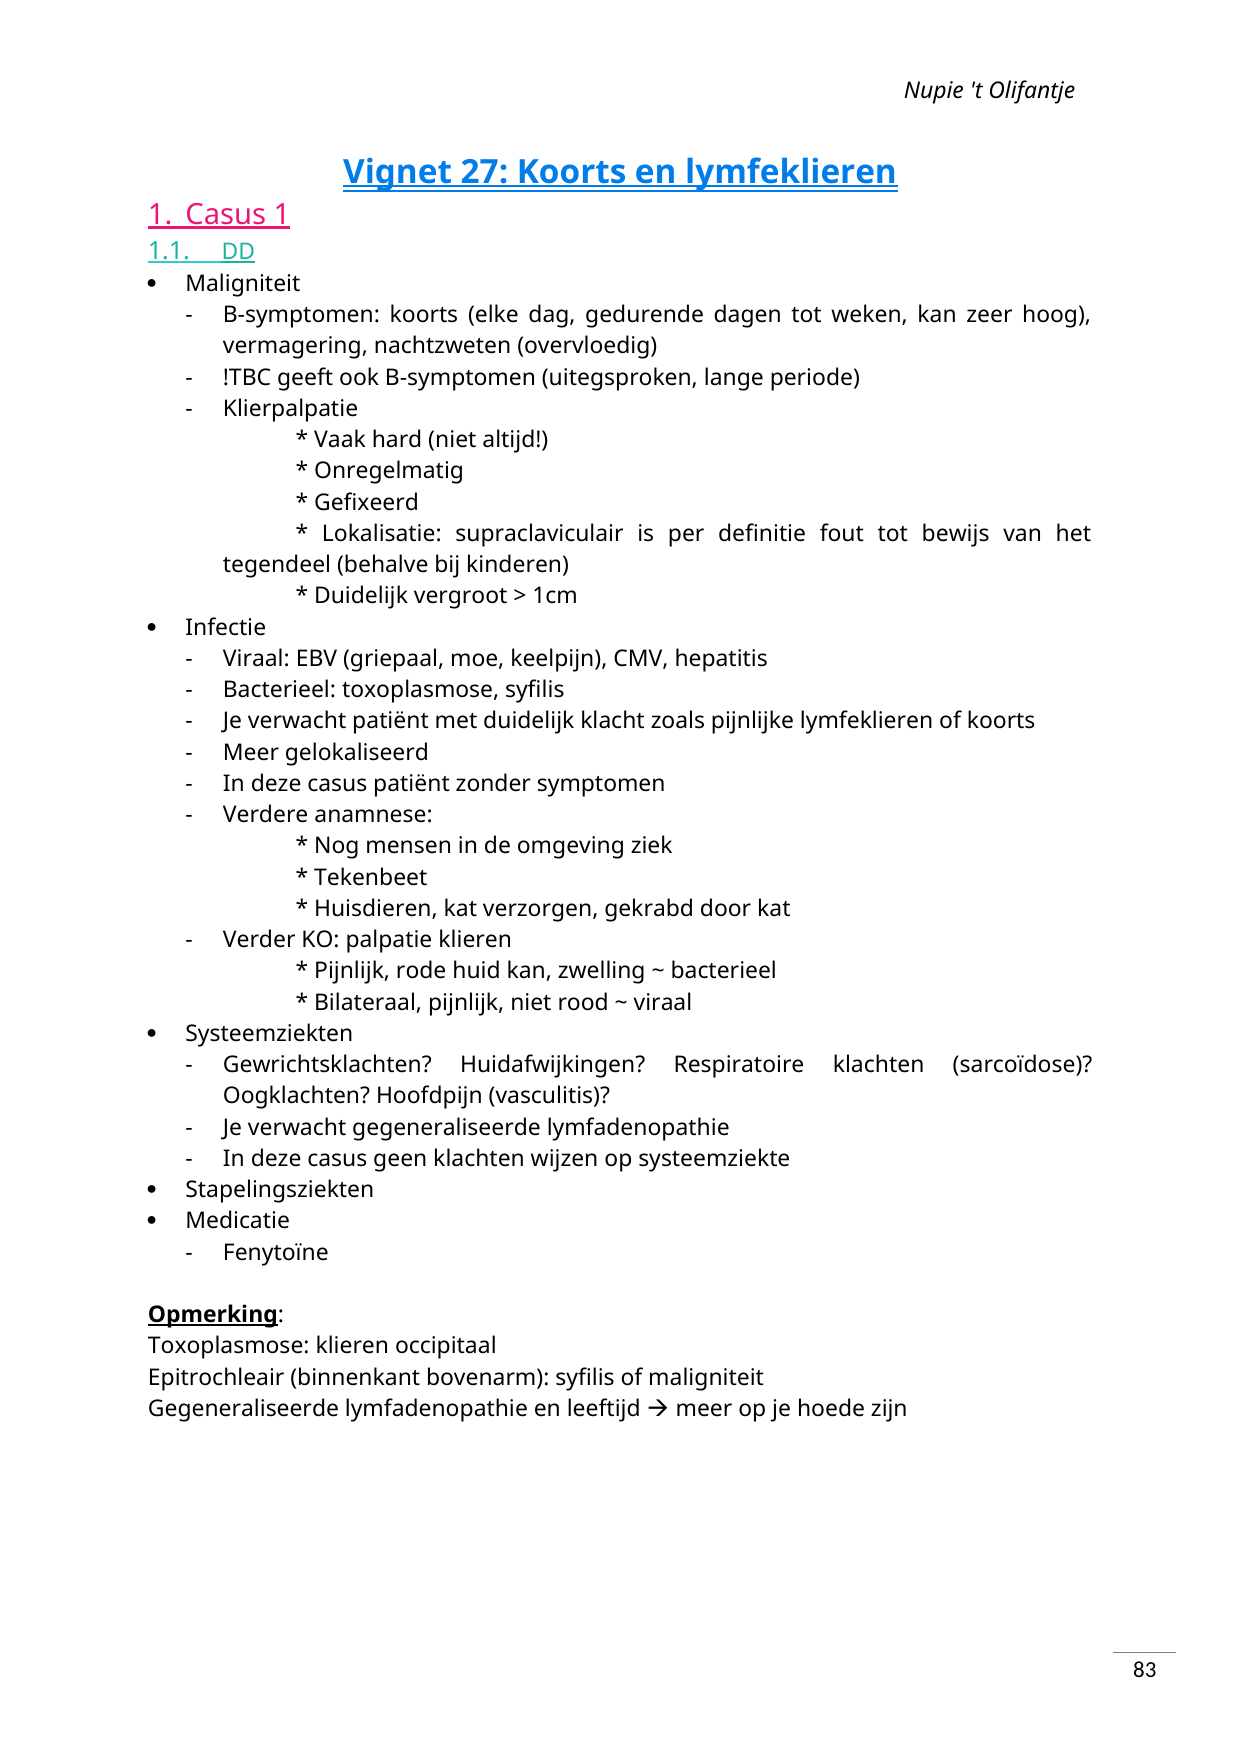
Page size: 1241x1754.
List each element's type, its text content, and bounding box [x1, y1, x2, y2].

text Epitrochleair (binnenkant bovenarm): syfilis of maligniteit [148, 1361, 1093, 1392]
text Opmerking: [148, 1298, 1093, 1329]
list Je verwacht gegeneraliseerde lymfadenopathie [185, 1111, 1093, 1142]
list Viraal: EBV (griepaal, moe, keelpijn), CMV, hepatitis [185, 642, 1093, 673]
list Je verwacht patiënt met duidelijk klacht zoals pijnlijke lymfeklieren of koorts [185, 704, 1093, 736]
list Medicatie [148, 1204, 1093, 1236]
list Verdere anamnese: [185, 798, 1093, 829]
subtitle DD [148, 233, 1093, 267]
text * Lokalisatie: supraclaviculair is per definitie fout tot bewijs van het tegendeel (behalve bij kinderen) [223, 517, 1093, 579]
list In deze casus geen klachten wijzen op systeemziekte [185, 1142, 1093, 1173]
list * Bilateraal, pijnlijk, niet rood ~ viraal [223, 986, 1093, 1017]
text Vignet 27: Koorts en lymfeklieren [148, 148, 1093, 193]
list In deze casus patiënt zonder symptomen [185, 767, 1093, 798]
list Systeemziekten [148, 1017, 1093, 1048]
text * Onregelmatig [223, 454, 1093, 486]
text * Duidelijk vergroot > 1cm [223, 579, 1093, 611]
list B-symptomen: koorts (elke dag, gedurende dagen tot weken, kan zeer hoog), vermagering, nachtzweten (overvloedig) [185, 298, 1093, 361]
list * Pijnlijk, rode huid kan, zwelling ~ bacterieel [223, 954, 1093, 986]
list Meer gelokaliseerd [185, 736, 1093, 767]
list * Tekenbeet [223, 861, 1093, 892]
text * Vaak hard (niet altijd!) [223, 423, 1093, 454]
list !TBC geeft ook B-symptomen (uitegsproken, lange periode) [185, 361, 1093, 392]
text Toxoplasmose: klieren occipitaal [148, 1329, 1093, 1361]
list Infectie [148, 611, 1093, 642]
list Bacterieel: toxoplasmose, syfilis [185, 673, 1093, 704]
text * Gefixeerd [223, 486, 1093, 517]
list Stapelingsziekten [148, 1173, 1093, 1204]
list Klierpalpatie [185, 392, 1093, 423]
list * Huisdieren, kat verzorgen, gekrabd door kat [223, 892, 1093, 923]
list * Nog mensen in de omgeving ziek [223, 829, 1093, 861]
list Verder KO: palpatie klieren [185, 923, 1093, 954]
list Gewrichtsklachten? Huidafwijkingen? Respiratoire klachten (sarcoïdose)? Oogklachten? Hoofdpijn (vasculitis)? [185, 1048, 1093, 1111]
text Gegeneraliseerde lymfadenopathie en leeftijd meer op je hoede zijn [148, 1392, 1093, 1423]
list Maligniteit [148, 267, 1093, 298]
list Fenytoïne [185, 1236, 1093, 1267]
subtitle Casus 1 [148, 193, 1093, 233]
